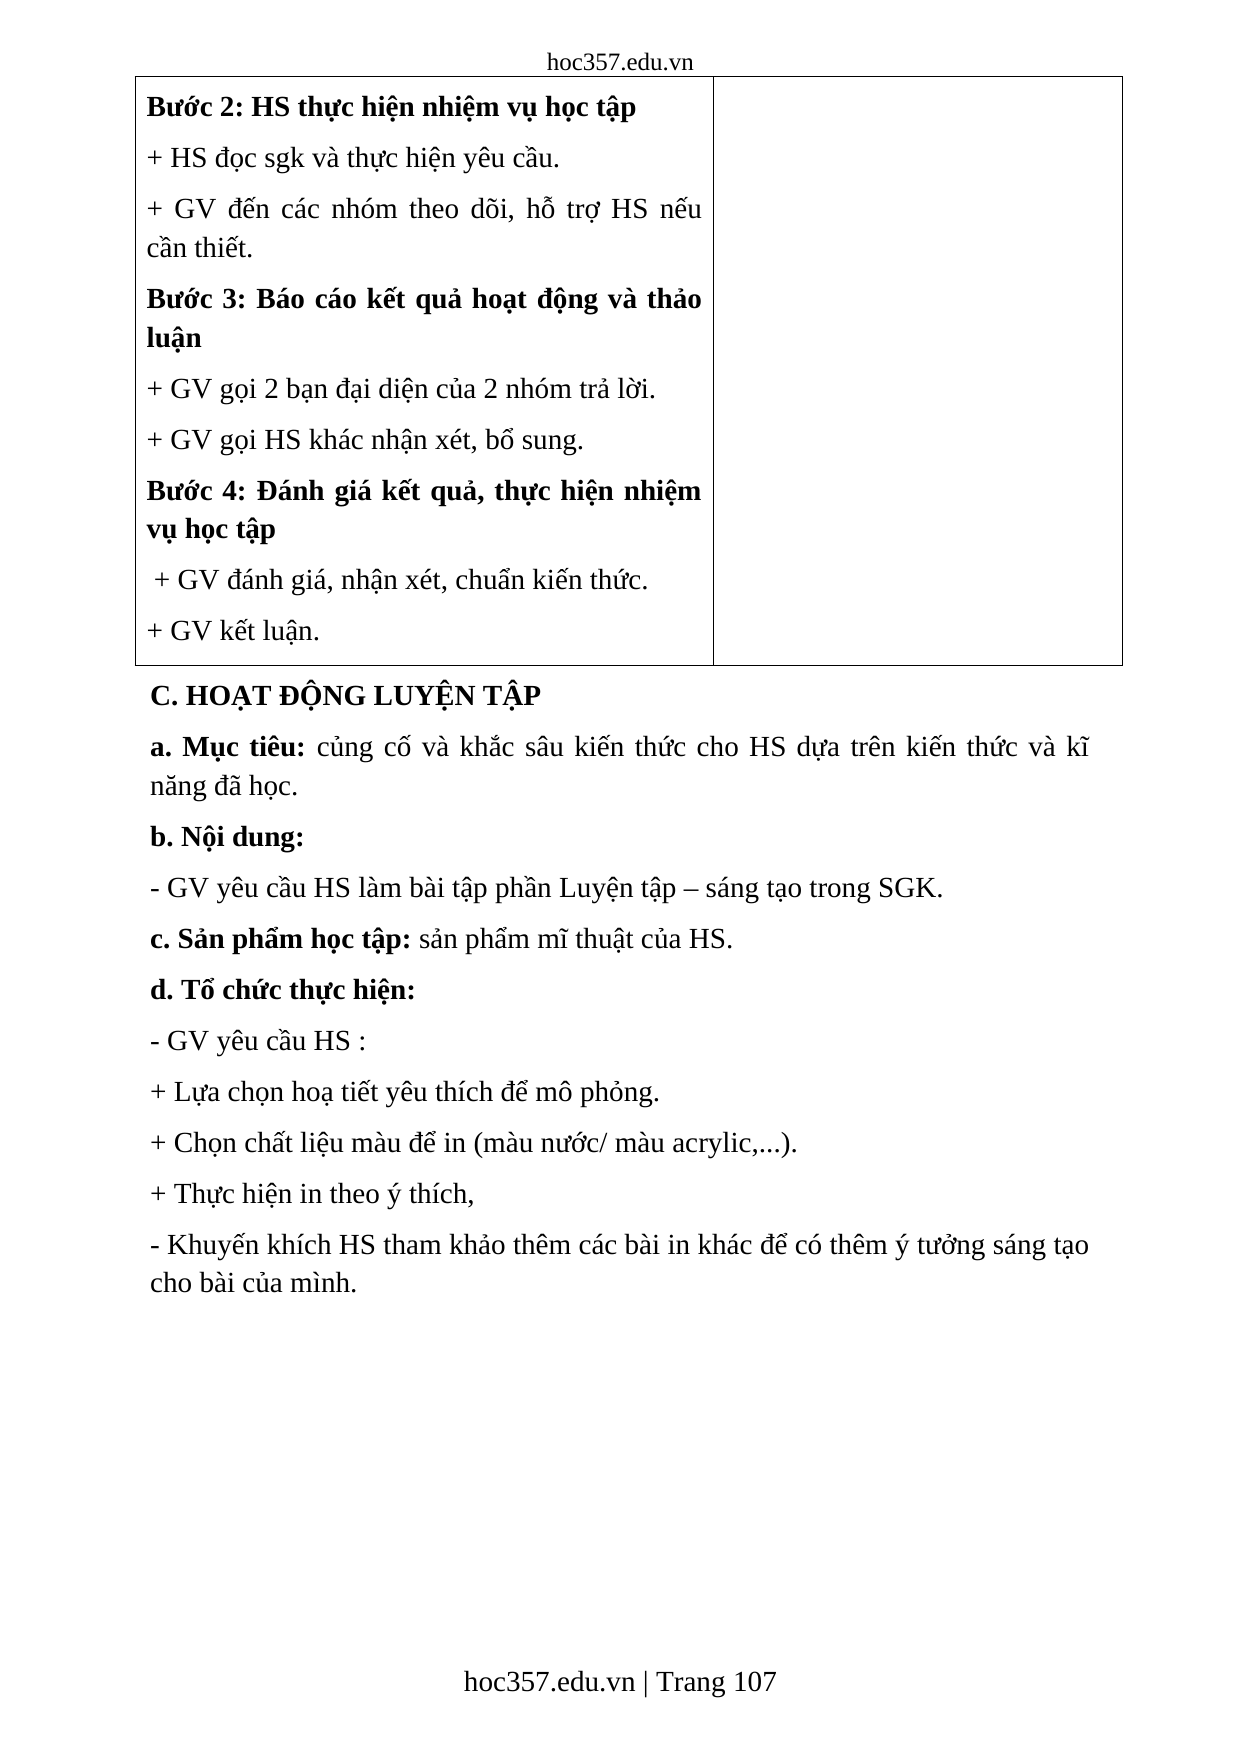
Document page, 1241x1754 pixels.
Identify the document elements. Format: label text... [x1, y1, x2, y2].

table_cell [136, 77, 713, 664]
text C. HOẠT ĐỘNG LUYỆN TẬP [150, 678, 1090, 712]
text b. Nội dung: [150, 819, 1090, 852]
text - GV yêu cầu HS : [150, 1023, 1090, 1056]
text + Chọn chất liệu màu để in (màu nước/ màu acrylic,...). [150, 1125, 1090, 1158]
text + Lựa chọn hoạ tiết yêu thích để mô phỏng. [150, 1074, 1090, 1107]
text c. Sản phẩm học tập: sản phẩm mĩ thuật của HS. [150, 921, 1090, 954]
text - GV yêu cầu HS làm bài tập phần Luyện tập – sáng tạo trong SGK. [150, 870, 1090, 903]
text - Khuyến khích HS tham khảo thêm các bài in khác để có thêm ý tưởng sáng tạo cho bài của mình. [150, 1227, 1090, 1299]
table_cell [714, 77, 1122, 664]
text d. Tổ chức thực hiện: [150, 972, 1090, 1005]
text a. Mục tiêu: củng cố và khắc sâu kiến thức cho HS dựa trên kiến thức và kĩ năng đã học. [150, 729, 1090, 801]
text + Thực hiện in theo ý thích, [150, 1176, 1090, 1209]
